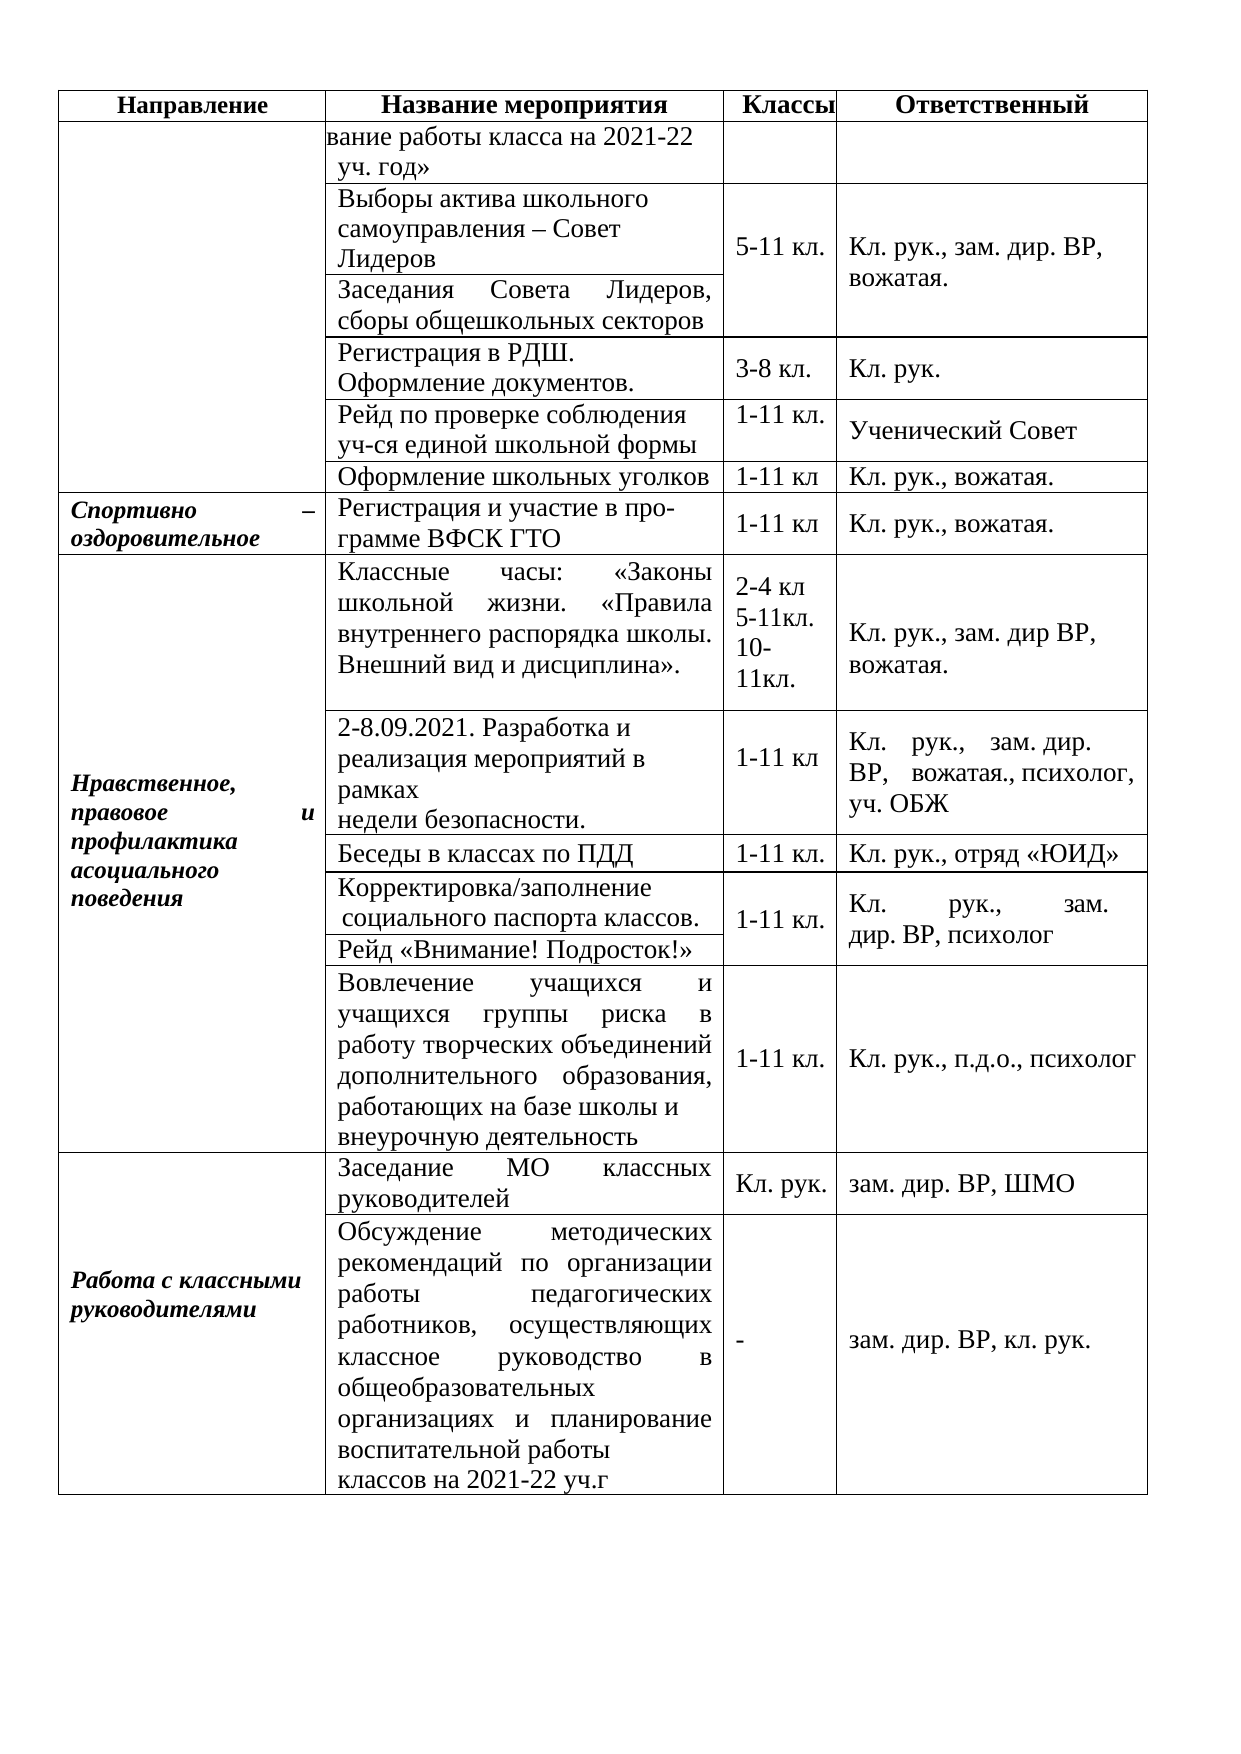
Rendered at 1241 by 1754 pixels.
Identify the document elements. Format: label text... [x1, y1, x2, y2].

table_cell 1-11 кл. [724, 835, 836, 871]
table_cell [59, 122, 325, 492]
table_cell Кл. рук. [837, 338, 1147, 398]
table_cell Рейд по проверке соблюдения уч-ся единой школьной формы [326, 400, 723, 461]
table_cell Обсуждение методических рекомендаций по организации работы педагогических работников, осуществляющих классное руководство в общеобразовательных организациях и планирование воспитательной работы классов на 2021-22 уч.г [326, 1215, 723, 1494]
table_cell 2-8.09.2021. Разработка и реализация мероприятий в рамках недели безопасности. [326, 711, 723, 834]
table_cell Кл. рук. [724, 1153, 836, 1214]
table_cell Вовлечение учащихся и учащихся группы риска в работу творческих объединений дополнительного образования, работающих на базе школы и внеурочную деятельность [326, 966, 723, 1152]
table_cell 5-11 кл. [724, 184, 836, 336]
table_cell 1-11 кл [724, 493, 836, 554]
table_cell Ученический Совет [837, 400, 1147, 461]
table_cell Кл. рук., отряд «ЮИД» [837, 835, 1147, 871]
table_cell [837, 122, 1147, 183]
table_cell 3-8 кл. [724, 338, 836, 398]
table_cell 1-11 кл [724, 711, 836, 834]
table_cell вание работы класса на 2021-22 уч. год» [326, 122, 723, 183]
table_cell Выборы актива школьного самоуправления – Совет Лидеров [326, 184, 723, 274]
table_cell Кл. рук., зам. дир. ВР, психолог [837, 873, 1147, 965]
table_cell Корректировка/заполнение социального паспорта классов. [326, 873, 723, 934]
table_cell Заседания Совета Лидеров, сборы общешкольных секторов [326, 275, 723, 336]
table_cell Кл. рук., вожатая. [837, 493, 1147, 554]
table_cell Спортивно – оздоровительное [59, 493, 325, 554]
table_cell зам. дир. ВР, ШМО [837, 1153, 1147, 1214]
table_cell Работа с классными руководителями [59, 1153, 325, 1494]
table_cell Кл. рук., п.д.о., психолог [837, 966, 1147, 1152]
table_cell Кл. рук., зам. дир ВР, вожатая. [837, 555, 1147, 710]
table_cell зам. дир. ВР, кл. рук. [837, 1215, 1147, 1494]
table_cell Рейд «Внимание! Подросток!» [326, 935, 723, 965]
table_cell 1-11 кл. [724, 400, 836, 461]
table_cell Кл. рук., зам. дир. ВР, вожатая. [837, 184, 1147, 336]
table_header Направление [59, 91, 325, 121]
table_cell Нравственное, правовое и профилактика асоциального поведения [59, 555, 325, 1152]
table_cell Кл. рук., зам. дир. ВР, вожатая., психолог, уч. ОБЖ [837, 711, 1147, 834]
table_cell Регистрация и участие в про- грамме ВФСК ГТО [326, 493, 723, 554]
table_cell 1-11 кл [724, 462, 836, 492]
table_cell - [724, 1215, 836, 1494]
table_cell Кл. рук., вожатая. [837, 462, 1147, 492]
table_cell 1-11 кл. [724, 966, 836, 1152]
table_header Название мероприятия [326, 91, 723, 121]
table_header Ответственный [837, 91, 1147, 121]
table_cell Классные часы: «Законы школьной жизни. «Правила внутреннего распорядка школы. Внешний вид и дисциплина». [326, 555, 723, 710]
table_cell 2-4 кл 5-11кл. 10- 11кл. [724, 555, 836, 710]
table_cell [724, 122, 836, 183]
table_header Классы [724, 91, 836, 121]
table_cell 1-11 кл. [724, 873, 836, 965]
table_cell Оформление школьных уголков [326, 462, 723, 492]
table_cell Беседы в классах по ПДД [326, 835, 723, 871]
table_cell Заседание МО классных руководителей [326, 1153, 723, 1214]
table_cell Регистрация в РДШ. Оформление документов. [326, 338, 723, 398]
